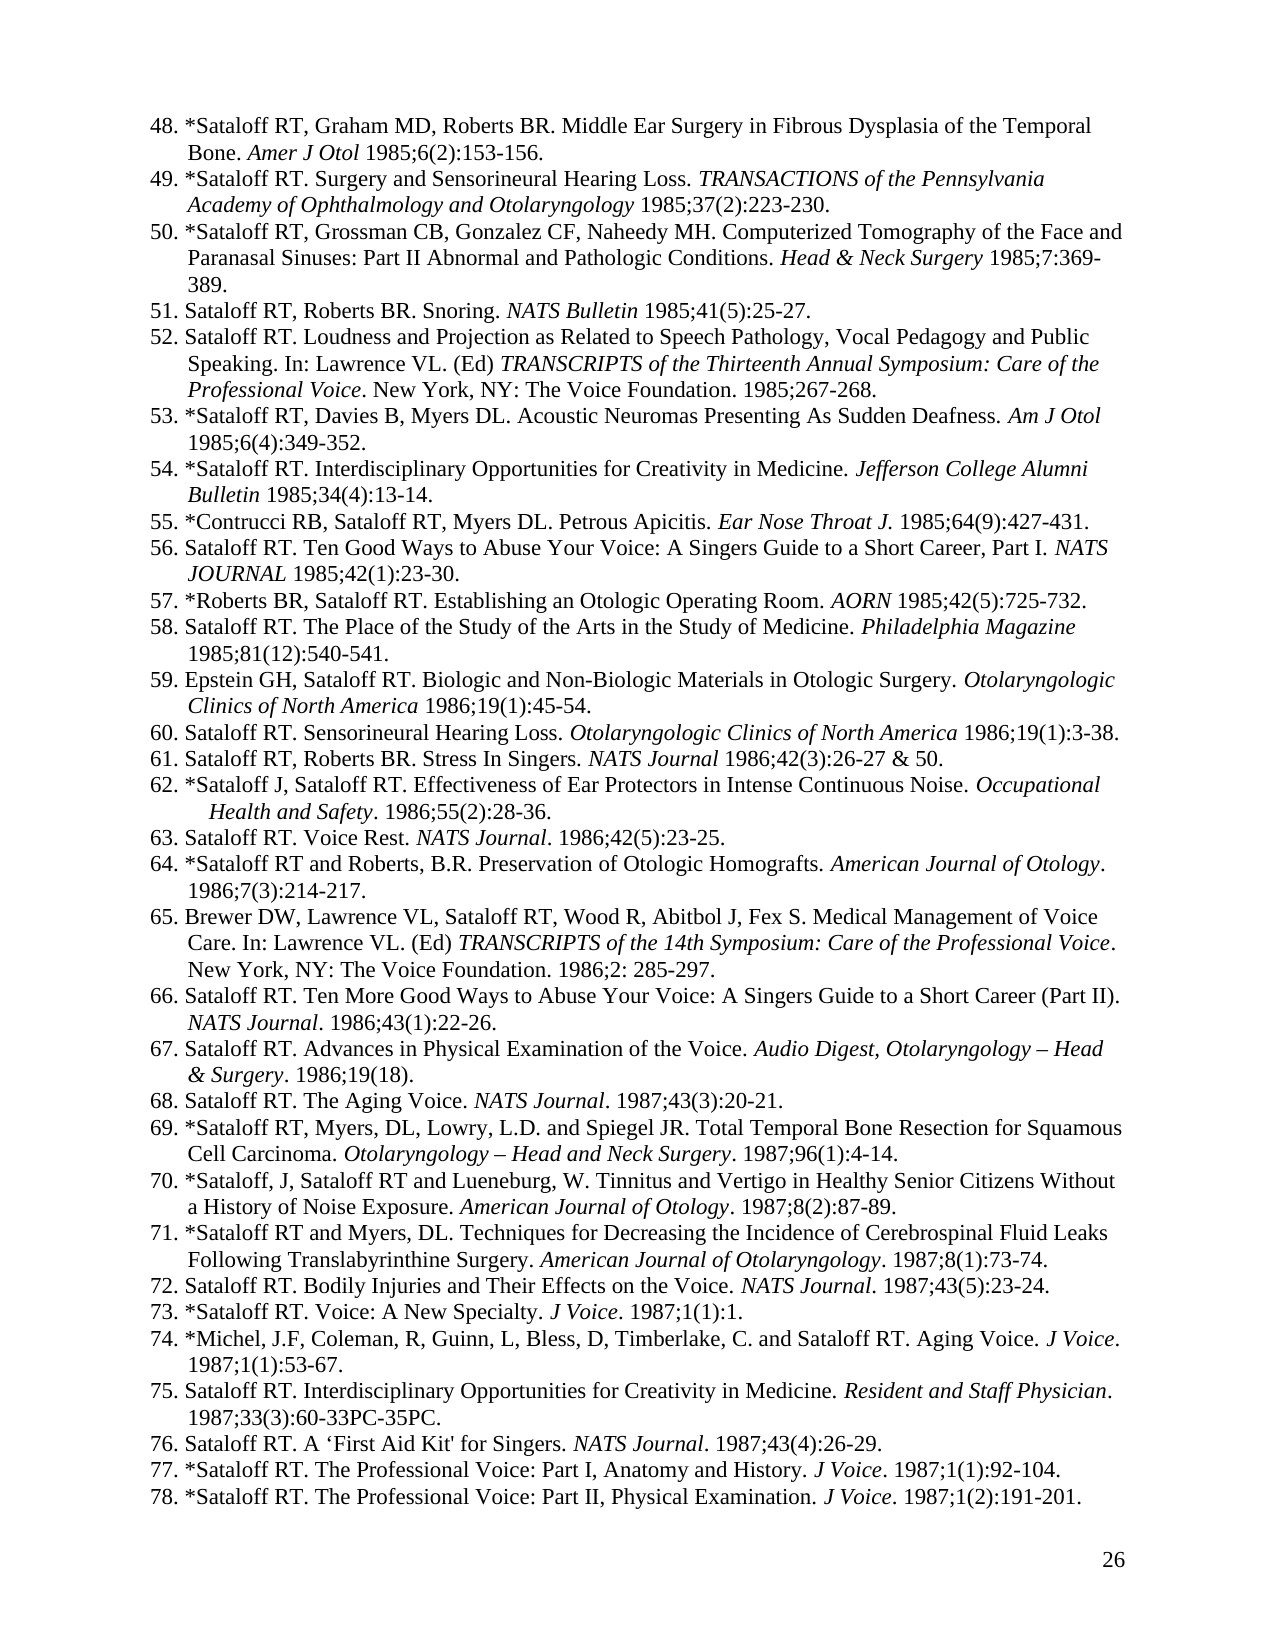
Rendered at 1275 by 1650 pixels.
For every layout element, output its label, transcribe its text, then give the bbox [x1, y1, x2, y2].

list *Sataloff RT. The Professional Voice: Part I, Anatomy and History. J Voice. 1987;1(1):92-104. [150, 1457, 1125, 1483]
list *Sataloff RT, Myers, DL, Lowry, L.D. and Spiegel JR. Total Temporal Bone Resection for Squamous Cell Carcinoma. Otolaryngology – Head and Neck Surgery. 1987;96(1):4-14. [150, 1114, 1125, 1167]
list *Sataloff RT. The Professional Voice: Part II, Physical Examination. J Voice. 1987;1(2):191-201. [150, 1483, 1125, 1509]
list *Sataloff J, Sataloff RT. Effectiveness of Ear Protectors in Intense Continuous Noise. Occupational Health and Safety. 1986;55(2):28-36. [150, 771, 1125, 824]
list *Sataloff RT, Davies B, Myers DL. Acoustic Neuromas Presenting As Sudden Deafness. Am J Otol 1985;6(4):349-352. [150, 402, 1125, 455]
list *Sataloff RT. Interdisciplinary Opportunities for Creativity in Medicine. Jefferson College Alumni Bulletin 1985;34(4):13-14. [150, 455, 1125, 508]
list Sataloff RT. The Place of the Study of the Arts in the Study of Medicine. Philadelphia Magazine 1985;81(12):540-541. [150, 613, 1125, 666]
list *Sataloff RT, Grossman CB, Gonzalez CF, Naheedy MH. Computerized Tomography of the Face and Paranasal Sinuses: Part II Abnormal and Pathologic Conditions. Head & Neck Surgery 1985;7:369-389. [150, 218, 1125, 297]
list Sataloff RT. A ‘First Aid Kit' for Singers. NATS Journal. 1987;43(4):26-29. [150, 1430, 1125, 1457]
list *Sataloff RT, Graham MD, Roberts BR. Middle Ear Surgery in Fibrous Dysplasia of the Temporal Bone. Amer J Otol 1985;6(2):153-156. [150, 112, 1125, 165]
list Sataloff RT. The Aging Voice. NATS Journal. 1987;43(3):20-21. [150, 1088, 1125, 1114]
list *Contrucci RB, Sataloff RT, Myers DL. Petrous Apicitis. Ear Nose Throat J. 1985;64(9):427-431. [150, 508, 1125, 534]
list *Roberts BR, Sataloff RT. Establishing an Otologic Operating Room. AORN 1985;42(5):725-732. [150, 587, 1125, 613]
list Sataloff RT. Interdisciplinary Opportunities for Creativity in Medicine. Resident and Staff Physician. 1987;33(3):60-33PC-35PC. [150, 1377, 1125, 1430]
list Sataloff RT, Roberts BR. Snoring. NATS Bulletin 1985;41(5):25-27. [150, 297, 1125, 323]
list *Sataloff RT. Surgery and Sensorineural Hearing Loss. TRANSACTIONS of the Pennsylvania Academy of Ophthalmology and Otolaryngology 1985;37(2):223-230. [150, 165, 1125, 218]
list *Sataloff, J, Sataloff RT and Lueneburg, W. Tinnitus and Vertigo in Healthy Senior Citizens Without a History of Noise Exposure. American Journal of Otology. 1987;8(2):87-89. [150, 1167, 1125, 1219]
list Sataloff RT, Roberts BR. Stress In Singers. NATS Journal 1986;42(3):26-27 & 50. [150, 745, 1125, 771]
list *Sataloff RT and Myers, DL. Techniques for Decreasing the Incidence of Cerebrospinal Fluid Leaks Following Translabyrinthine Surgery. American Journal of Otolaryngology. 1987;8(1):73-74. [150, 1219, 1125, 1272]
list Sataloff RT. Sensorineural Hearing Loss. Otolaryngologic Clinics of North America 1986;19(1):3-38. [150, 719, 1125, 745]
list *Sataloff RT. Voice: A New Specialty. J Voice. 1987;1(1):1. [150, 1298, 1125, 1325]
list Sataloff RT. Advances in Physical Examination of the Voice. Audio Digest, Otolaryngology – Head & Surgery. 1986;19(18). [150, 1035, 1125, 1088]
list Sataloff RT. Ten Good Ways to Abuse Your Voice: A Singers Guide to a Short Career, Part I. NATS JOURNAL 1985;42(1):23-30. [150, 534, 1125, 587]
list Brewer DW, Lawrence VL, Sataloff RT, Wood R, Abitbol J, Fex S. Medical Management of Voice Care. In: Lawrence VL. (Ed) TRANSCRIPTS of the 14th Symposium: Care of the Professional Voice. New York, NY: The Voice Foundation. 1986;2: 285-297. [150, 903, 1125, 982]
list *Sataloff RT and Roberts, B.R. Preservation of Otologic Homografts. American Journal of Otology. 1986;7(3):214-217. [150, 850, 1125, 903]
list Sataloff RT. Bodily Injuries and Their Effects on the Voice. NATS Journal. 1987;43(5):23-24. [150, 1272, 1125, 1298]
list Sataloff RT. Loudness and Projection as Related to Speech Pathology, Vocal Pedagogy and Public Speaking. In: Lawrence VL. (Ed) TRANSCRIPTS of the Thirteenth Annual Symposium: Care of the Professional Voice. New York, NY: The Voice Foundation. 1985;267-268. [150, 323, 1125, 402]
list Sataloff RT. Ten More Good Ways to Abuse Your Voice: A Singers Guide to a Short Career (Part II). NATS Journal. 1986;43(1):22-26. [150, 982, 1125, 1035]
list *Michel, J.F, Coleman, R, Guinn, L, Bless, D, Timberlake, C. and Sataloff RT. Aging Voice. J Voice. 1987;1(1):53-67. [150, 1325, 1125, 1377]
list Epstein GH, Sataloff RT. Biologic and Non-Biologic Materials in Otologic Surgery. Otolaryngologic Clinics of North America 1986;19(1):45-54. [150, 666, 1125, 719]
list Sataloff RT. Voice Rest. NATS Journal. 1986;42(5):23-25. [150, 824, 1125, 850]
